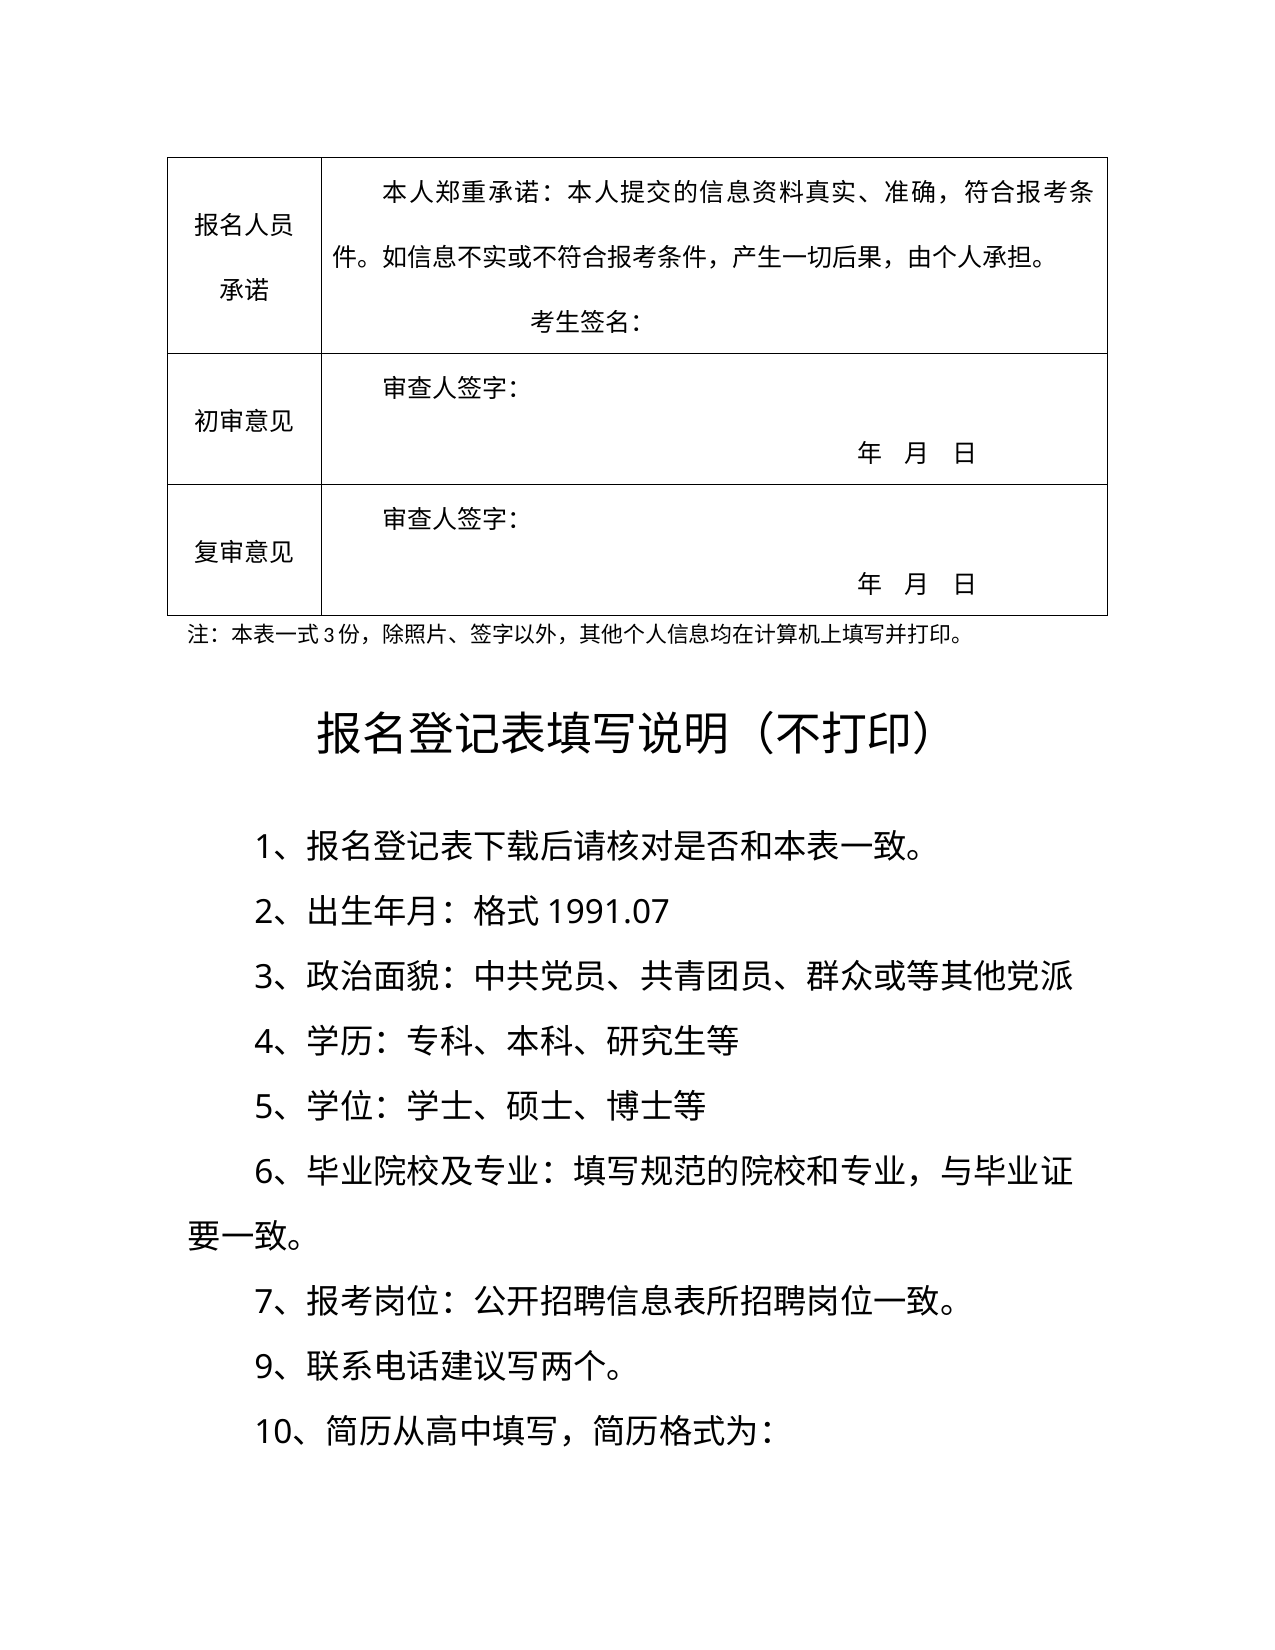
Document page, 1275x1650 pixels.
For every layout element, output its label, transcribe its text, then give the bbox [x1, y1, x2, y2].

text 4、学历：专科、本科、研究生等 [187, 1006, 1087, 1071]
text 1、报名登记表下载后请核对是否和本表一致。 [187, 811, 1087, 876]
table_cell 审查人签字： 年 月 日 [322, 354, 1107, 484]
text 2、出生年月：格式1991.07 [187, 876, 1087, 941]
text 5、学位：学士、硕士、博士等 [187, 1071, 1087, 1136]
table_cell 初审意见 [168, 354, 321, 484]
text 注：本表一式3份，除照片、签字以外，其他个人信息均在计算机上填写并打印。 [187, 616, 1087, 649]
text 报名登记表填写说明（不打印） [187, 681, 1087, 779]
table_cell 复审意见 [168, 485, 321, 615]
text 3、政治面貌：中共党员、共青团员、群众或等其他党派 [187, 941, 1087, 1006]
text 9、联系电话建议写两个。 [187, 1331, 1087, 1396]
text 10、简历从高中填写，简历格式为： [187, 1396, 1087, 1461]
text 7、报考岗位：公开招聘信息表所招聘岗位一致。 [187, 1266, 1087, 1331]
table_cell 本人郑重承诺：本人提交的信息资料真实、准确，符合报考条件。如信息不实或不符合报考条件，产生一切后果，由个人承担。 考生签名： [322, 158, 1107, 353]
table_cell 报名人员 承诺 [168, 158, 321, 353]
table_cell 审查人签字： 年 月 日 [322, 485, 1107, 615]
text 6、毕业院校及专业：填写规范的院校和专业，与毕业证要一致。 [187, 1136, 1087, 1266]
